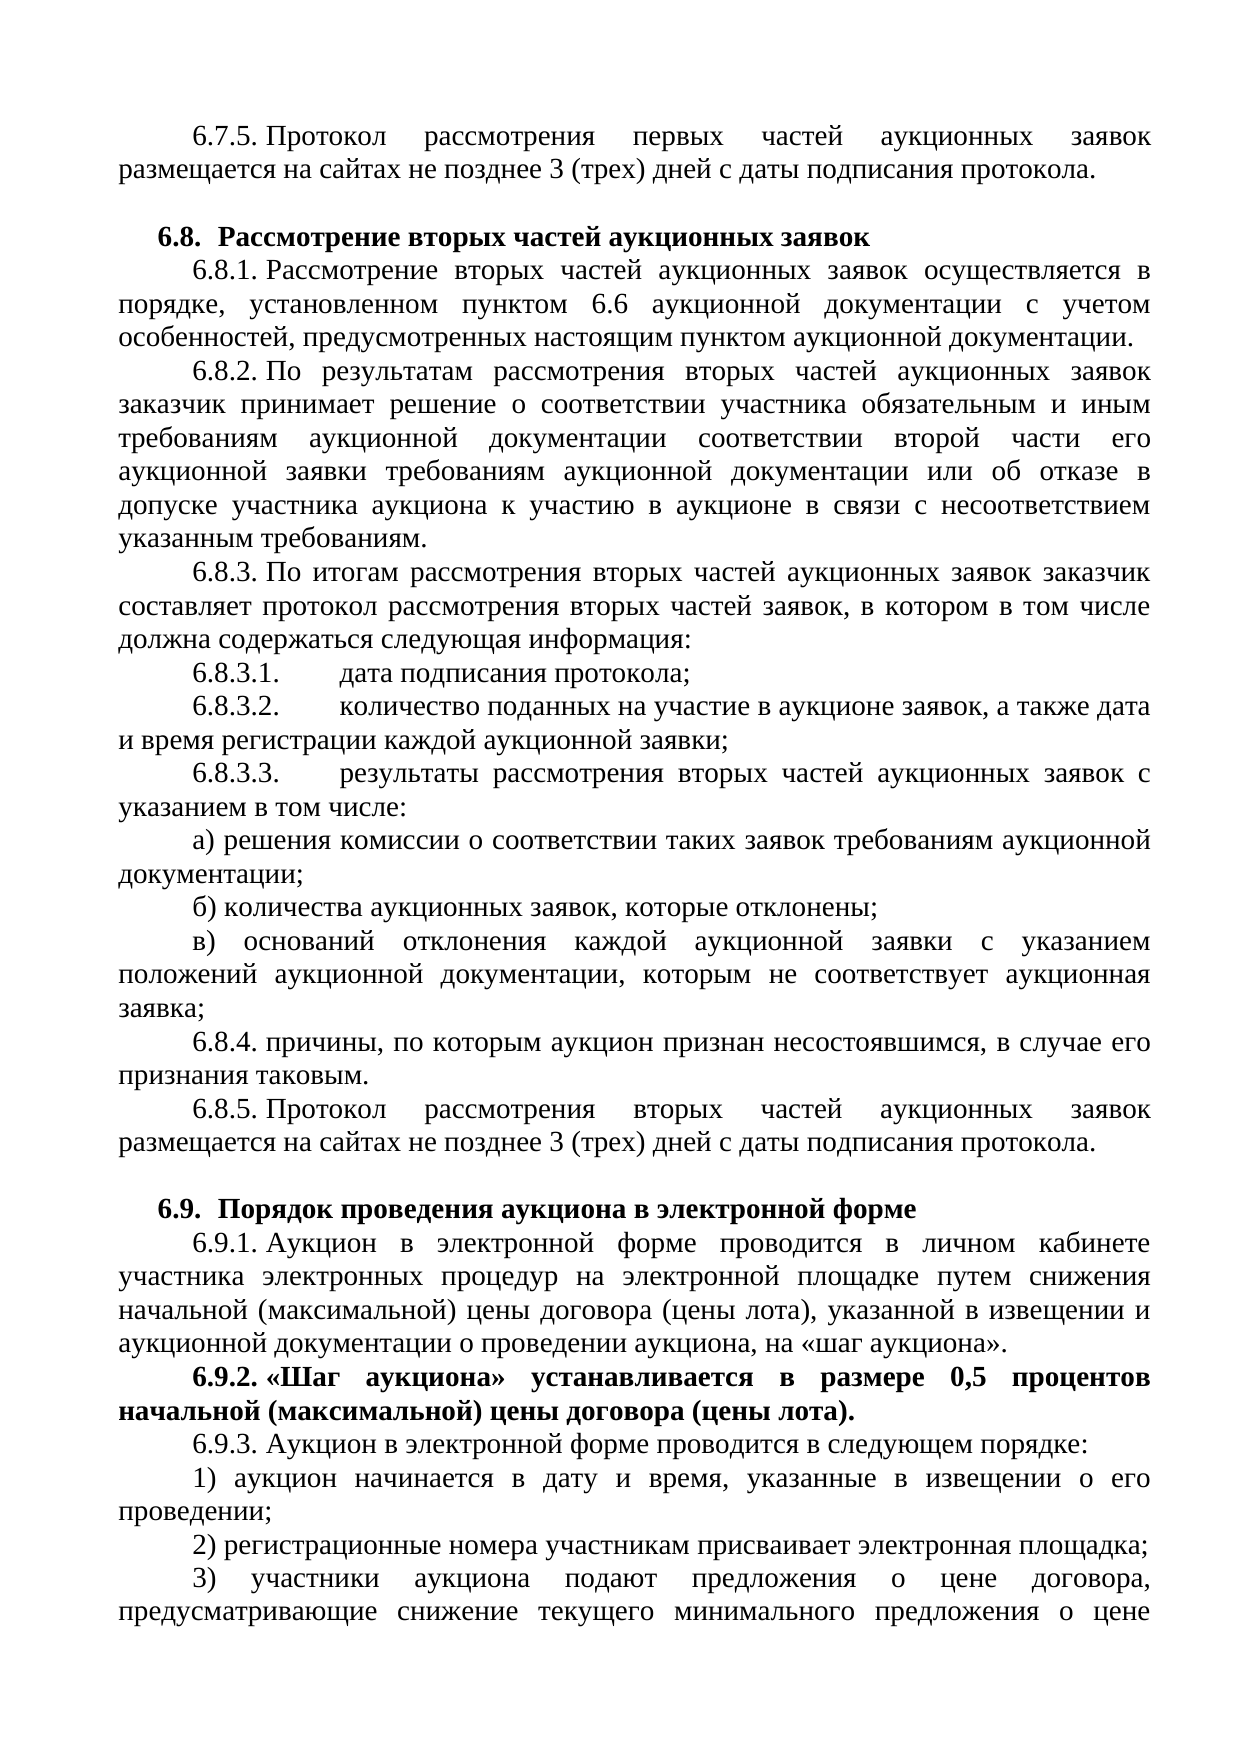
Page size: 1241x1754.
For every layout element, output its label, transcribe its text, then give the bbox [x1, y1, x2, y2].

list Протокол рассмотрения первых частей аукционных заявок размещается на сайтах не позднее 3 (трех) дней с даты подписания протокола. [118, 118, 1152, 185]
list По результатам рассмотрения вторых частей аукционных заявок заказчик принимает решение о соответствии участника обязательным и иным требованиям аукционной документации соответствии второй части его аукционной заявки требованиям аукционной документации или об отказе в допуске участника аукциона к участию в аукционе в связи с несоответствием указанным требованиям. [118, 353, 1152, 554]
list причины, по которым аукцион признан несостоявшимся, в случае его признания таковым. [118, 1024, 1152, 1091]
list «Шаг аукциона» устанавливается в размере 0,5 процентов начальной (максимальной) цены договора (цены лота). [118, 1359, 1152, 1426]
list количество поданных на участие в аукционе заявок, а также дата и время регистрации каждой аукционной заявки; [118, 688, 1152, 755]
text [118, 1560, 1152, 1627]
subtitle Рассмотрение вторых частей аукционных заявок [157, 219, 1152, 252]
list Аукцион в электронной форме проводится в личном кабинете участника электронных процедур на электронной площадке путем снижения начальной (максимальной) цены договора (цены лота), указанной в извещении и аукционной документации о проведении аукциона, на «шаг аукциона». [118, 1225, 1152, 1359]
list в) оснований отклонения каждой аукционной заявки с указанием положений аукционной документации, которым не соответствует аукционная заявка; [118, 923, 1152, 1024]
text 2) регистрационные номера участникам присваивает электронная площадка; [118, 1527, 1152, 1560]
subtitle Порядок проведения аукциона в электронной форме [157, 1191, 1152, 1225]
list Аукцион в электронной форме проводится в следующем порядке: [118, 1426, 1152, 1460]
list а) решения комиссии о соответствии таких заявок требованиям аукционной документации; [118, 822, 1152, 889]
list б) количества аукционных заявок, которые отклонены; [118, 889, 1152, 923]
list Рассмотрение вторых частей аукционных заявок осуществляется в порядке, установленном пунктом 6.6 аукционной документации с учетом особенностей, предусмотренных настоящим пунктом аукционной документации. [118, 252, 1152, 353]
text 1) аукцион начинается в дату и время, указанные в извещении о его проведении; [118, 1460, 1152, 1527]
list По итогам рассмотрения вторых частей аукционных заявок заказчик составляет протокол рассмотрения вторых частей заявок, в котором в том числе должна содержаться следующая информация: [118, 554, 1152, 655]
list дата подписания протокола; [118, 655, 1152, 688]
list Протокол рассмотрения вторых частей аукционных заявок размещается на сайтах не позднее 3 (трех) дней с даты подписания протокола. [118, 1091, 1152, 1158]
list результаты рассмотрения вторых частей аукционных заявок с указанием в том числе: [118, 755, 1152, 822]
